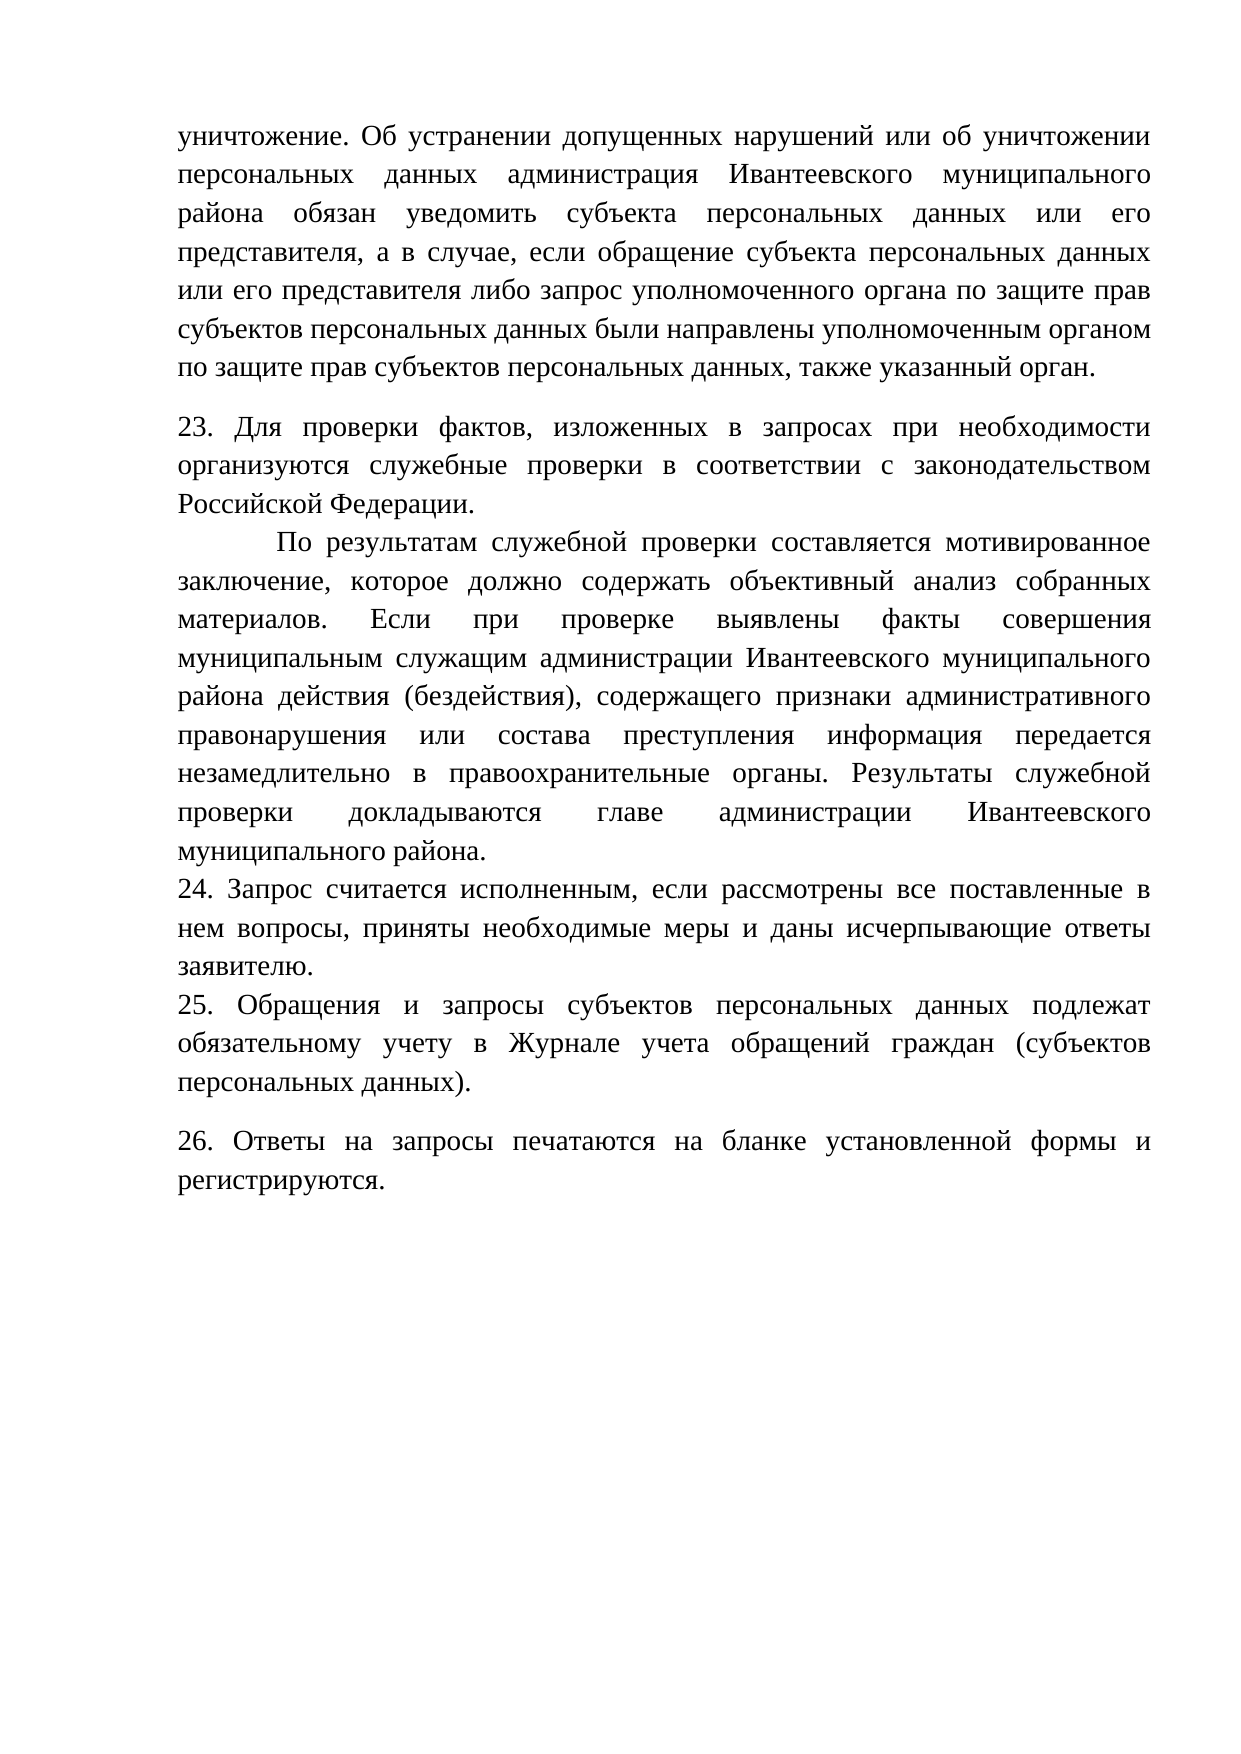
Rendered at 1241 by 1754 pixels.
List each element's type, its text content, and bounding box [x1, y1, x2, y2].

text 26. Ответы на запросы печатаются на бланке установленной формы и регистрируются. [177, 1123, 1152, 1195]
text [177, 118, 1152, 383]
text 24. Запрос считается исполненным, если рассмотрены все поставленные в нем вопросы, приняты необходимые меры и даны исчерпывающие ответы заявителю. [177, 871, 1152, 982]
text По результатам служебной проверки составляется мотивированное заключение, которое должно содержать объективный анализ собранных материалов. Если при проверке выявлены факты совершения муниципальным служащим администрации Ивантеевского муниципального района действия (бездействия), содержащего признаки административного правонарушения или состава преступления информация передается незамедлительно в правоохранительные органы. Результаты служебной проверки докладываются главе администрации Ивантеевского муниципального района. [177, 524, 1152, 866]
text 23. Для проверки фактов, изложенных в запросах при необходимости организуются служебные проверки в соответствии с законодательством Российской Федерации. [177, 409, 1152, 519]
text 25. Обращения и запросы субъектов персональных данных подлежат обязательному учету в Журнале учета обращений граждан (субъектов персональных данных). [177, 987, 1152, 1097]
